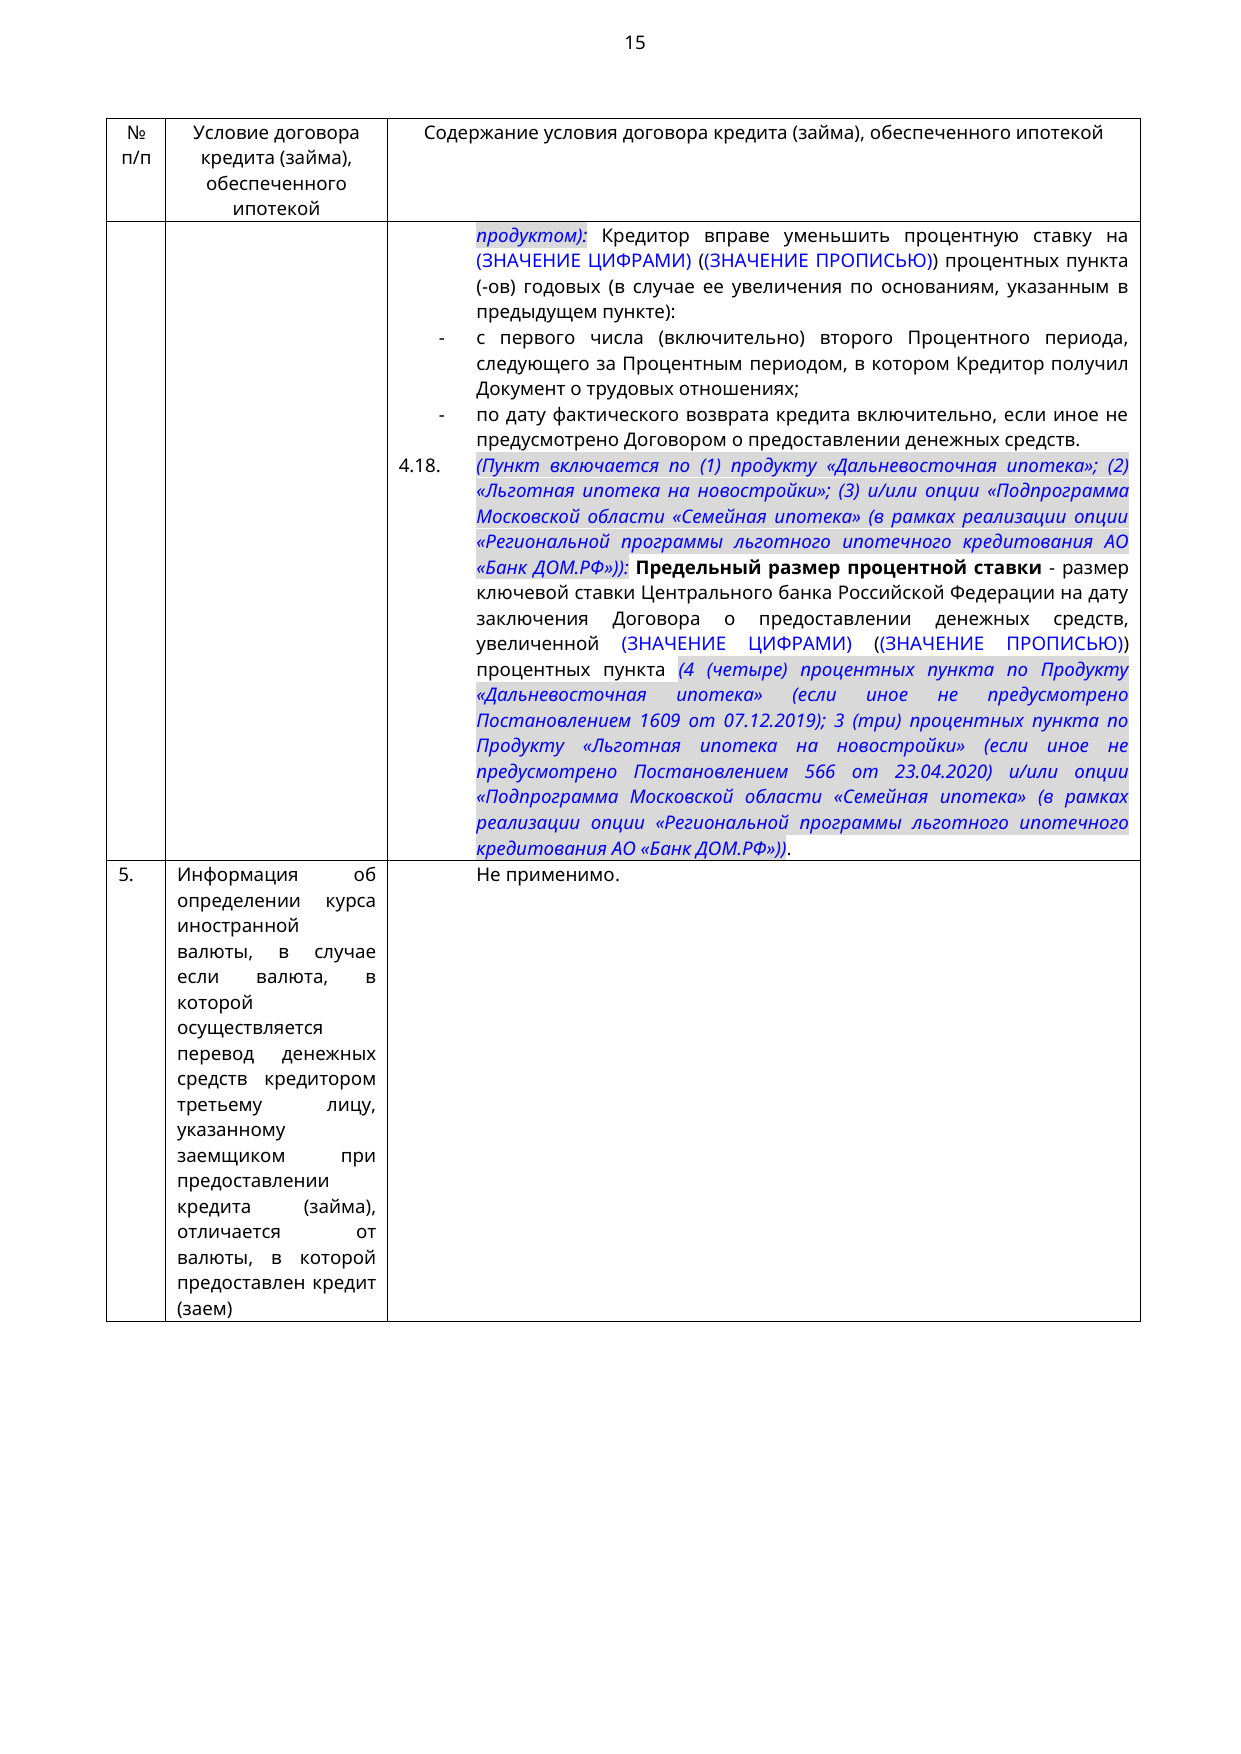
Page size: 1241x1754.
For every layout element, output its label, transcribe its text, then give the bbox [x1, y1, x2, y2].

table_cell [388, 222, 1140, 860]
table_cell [166, 222, 387, 860]
table_header Условие договора кредита (займа), обеспеченного ипотекой [166, 119, 387, 221]
table_cell [107, 861, 165, 1321]
table_cell Не применимо. [388, 861, 1140, 1321]
table_header № п/п [107, 119, 165, 221]
table_cell Информация об определении курса иностранной валюты, в случае если валюта, в которой осуществляется перевод денежных средств кредитором третьему лицу, указанному заемщиком при предоставлении кредита (займа), отличается от валюты, в которой предоставлен кредит (заем) [166, 861, 387, 1321]
table_cell [107, 222, 165, 860]
table_header Содержание условия договора кредита (займа), обеспеченного ипотекой [388, 119, 1140, 221]
